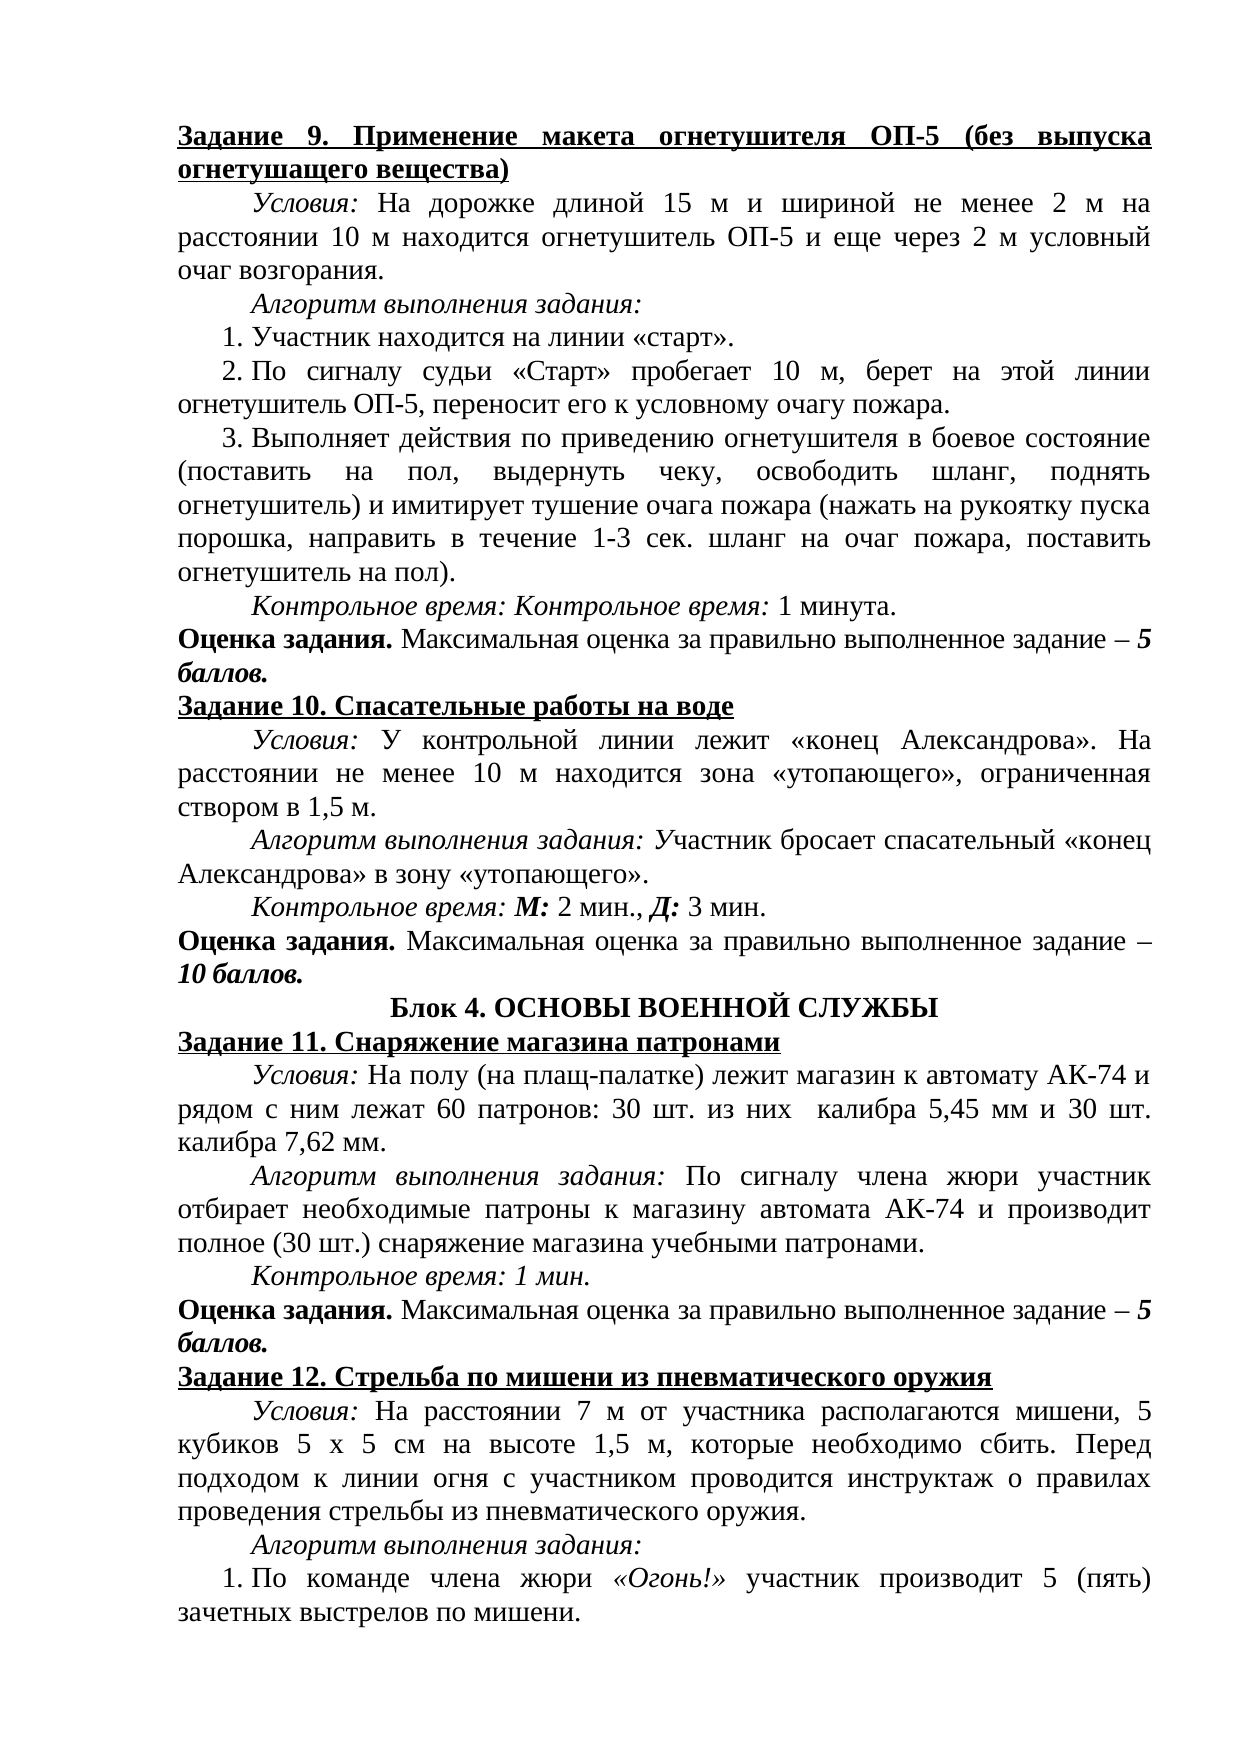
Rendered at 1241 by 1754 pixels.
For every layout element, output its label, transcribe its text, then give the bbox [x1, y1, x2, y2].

text Контрольное время: 1 мин. [177, 1258, 1152, 1292]
text Оценка задания. Максимальная оценка за правильно выполненное задание – 10 баллов. [177, 923, 1152, 990]
text Алгоритм выполнения задания: По сигналу члена жюри участник отбирает необходимые патроны к магазину автомата АК-74 и производит полное (30 шт.) снаряжение магазина учебными патронами. [177, 1158, 1152, 1258]
list По сигналу судьи «Старт» пробегает , берет на этой линии огнетушитель ОП-5, переносит его к условному очагу пожара. [177, 353, 1152, 420]
text Условия: У контрольной линии лежит «конец Александрова». На расстоянии не менее находится зона «утопающего», ограниченная створом в . [177, 722, 1152, 822]
text Алгоритм выполнения задания: Участник бросает спасательный «конец Александрова» в зону «утопающего». [177, 822, 1152, 889]
text Контрольное время: М: 2 мин., Д: 3 мин. [177, 889, 1152, 923]
list Алгоритм выполнения задания: [177, 286, 1152, 319]
text Условия: На полу (на плащ-палатке) лежит магазин к автомату АК-74 и рядом с ним лежат 60 патронов: 30 шт. из них калибра и 30 шт. калибра . [177, 1057, 1152, 1158]
text Задание 11. Снаряжение магазина патронами [177, 1024, 1152, 1057]
text Контрольное время: Контрольное время: 1 минута. [177, 588, 1152, 621]
list По команде члена жюри «Огонь!» участник производит 5 (пять) зачетных выстрелов по мишени. [177, 1560, 1152, 1627]
list Выполняет действия по приведению огнетушителя в боевое состояние (поставить на пол, выдернуть чеку, освободить шланг, поднять огнетушитель) и имитирует тушение очага пожара (нажать на рукоятку пуска порошка, направить в течение 1-3 сек. шланг на очаг пожара, поставить огнетушитель на пол). [177, 420, 1152, 588]
text Задание 12. Стрельба по мишени из пневматического оружия [177, 1359, 1152, 1393]
text Задание 9. Применение макета огнетушителя ОП-5 (без выпуска огнетушащего вещества) [177, 149, 1152, 185]
text Блок 4. Основы военной службы [177, 990, 1152, 1024]
text Условия: На дорожке длиной и шириной не менее на расстоянии находится огнетушитель ОП-5 и еще через условный очаг возгорания. [177, 185, 1152, 286]
text Задание 9. Применение макета огнетушителя ОП-5 (без выпуска огнетушащего вещества) [177, 118, 1152, 147]
text Алгоритм выполнения задания: [177, 1527, 1152, 1560]
text Условия: На расстоянии от участника располагаются мишени, 5 кубиков 5 x на высоте , которые необходимо сбить. Перед подходом к линии огня с участником проводится инструктаж о правилах проведения стрельбы из пневматического оружия. [177, 1393, 1152, 1527]
list Участник находится на линии «старт». [177, 319, 1152, 353]
text Задание 10. Спасательные работы на воде [177, 688, 1152, 722]
text Оценка задания. Максимальная оценка за правильно выполненное задание – 5 баллов. [177, 1292, 1152, 1359]
text Оценка задания. Максимальная оценка за правильно выполненное задание – 5 баллов. [177, 621, 1152, 688]
